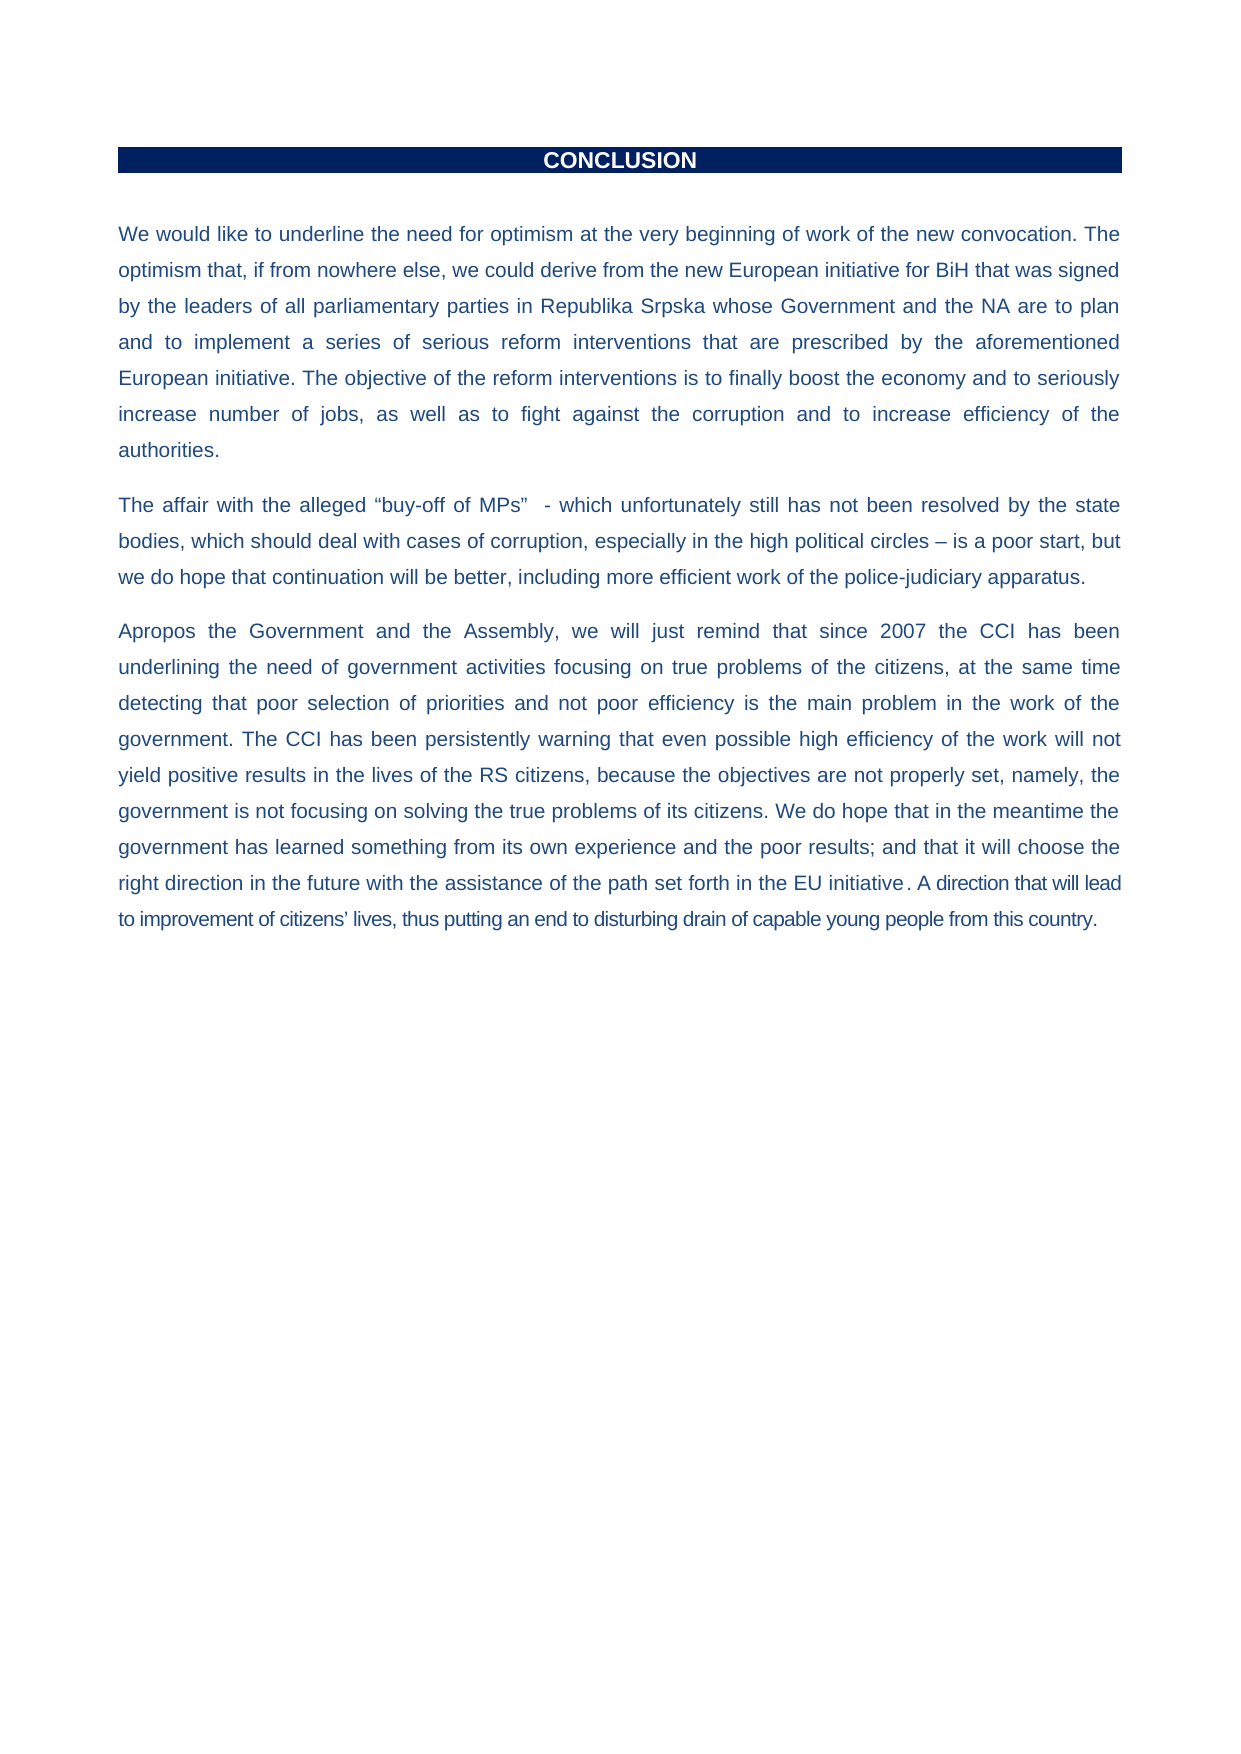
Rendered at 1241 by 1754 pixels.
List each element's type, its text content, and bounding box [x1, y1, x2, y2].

text conclusion [118, 147, 1122, 173]
text The affair with the alleged “buy-off of MPs” - which unfortunately still has not been resolved by the state bodies, which should deal with cases of corruption, especially in the high political circles – is a poor start, but we do hope that continuation will be better, including more efficient work of the police-judiciary apparatus. [118, 493, 1122, 588]
text We would like to underline the need for optimism at the very beginning of work of the new convocation. The optimism that, if from nowhere else, we could derive from the new European initiative for BiH that was signed by the leaders of all parliamentary parties in Republika Srpska whose Government and the NA are to plan and to implement a series of serious reform interventions that are prescribed by the aforementioned European initiative. The objective of the reform interventions is to finally boost the economy and to seriously increase number of jobs, as well as to fight against the corruption and to increase efficiency of the authorities. [118, 222, 1122, 462]
text Apropos the Government and the Assembly, we will just remind that since 2007 the CCI has been underlining the need of government activities focusing on true problems of the citizens, at the same time detecting that poor selection of priorities and not poor efficiency is the main problem in the work of the government. The CCI has been persistently warning that even possible high efficiency of the work will not yield positive results in the lives of the RS citizens, because the objectives are not properly set, namely, the government is not focusing on solving the true problems of its citizens. We do hope that in the meantime the government has learned something from its own experience and the poor results; and that it will choose the right direction in the future with the assistance of the path set forth in the EU initiative. A direction that will lead to improvement of citizens’ lives, thus putting an end to disturbing drain of capable young people from this country. [118, 619, 1122, 931]
